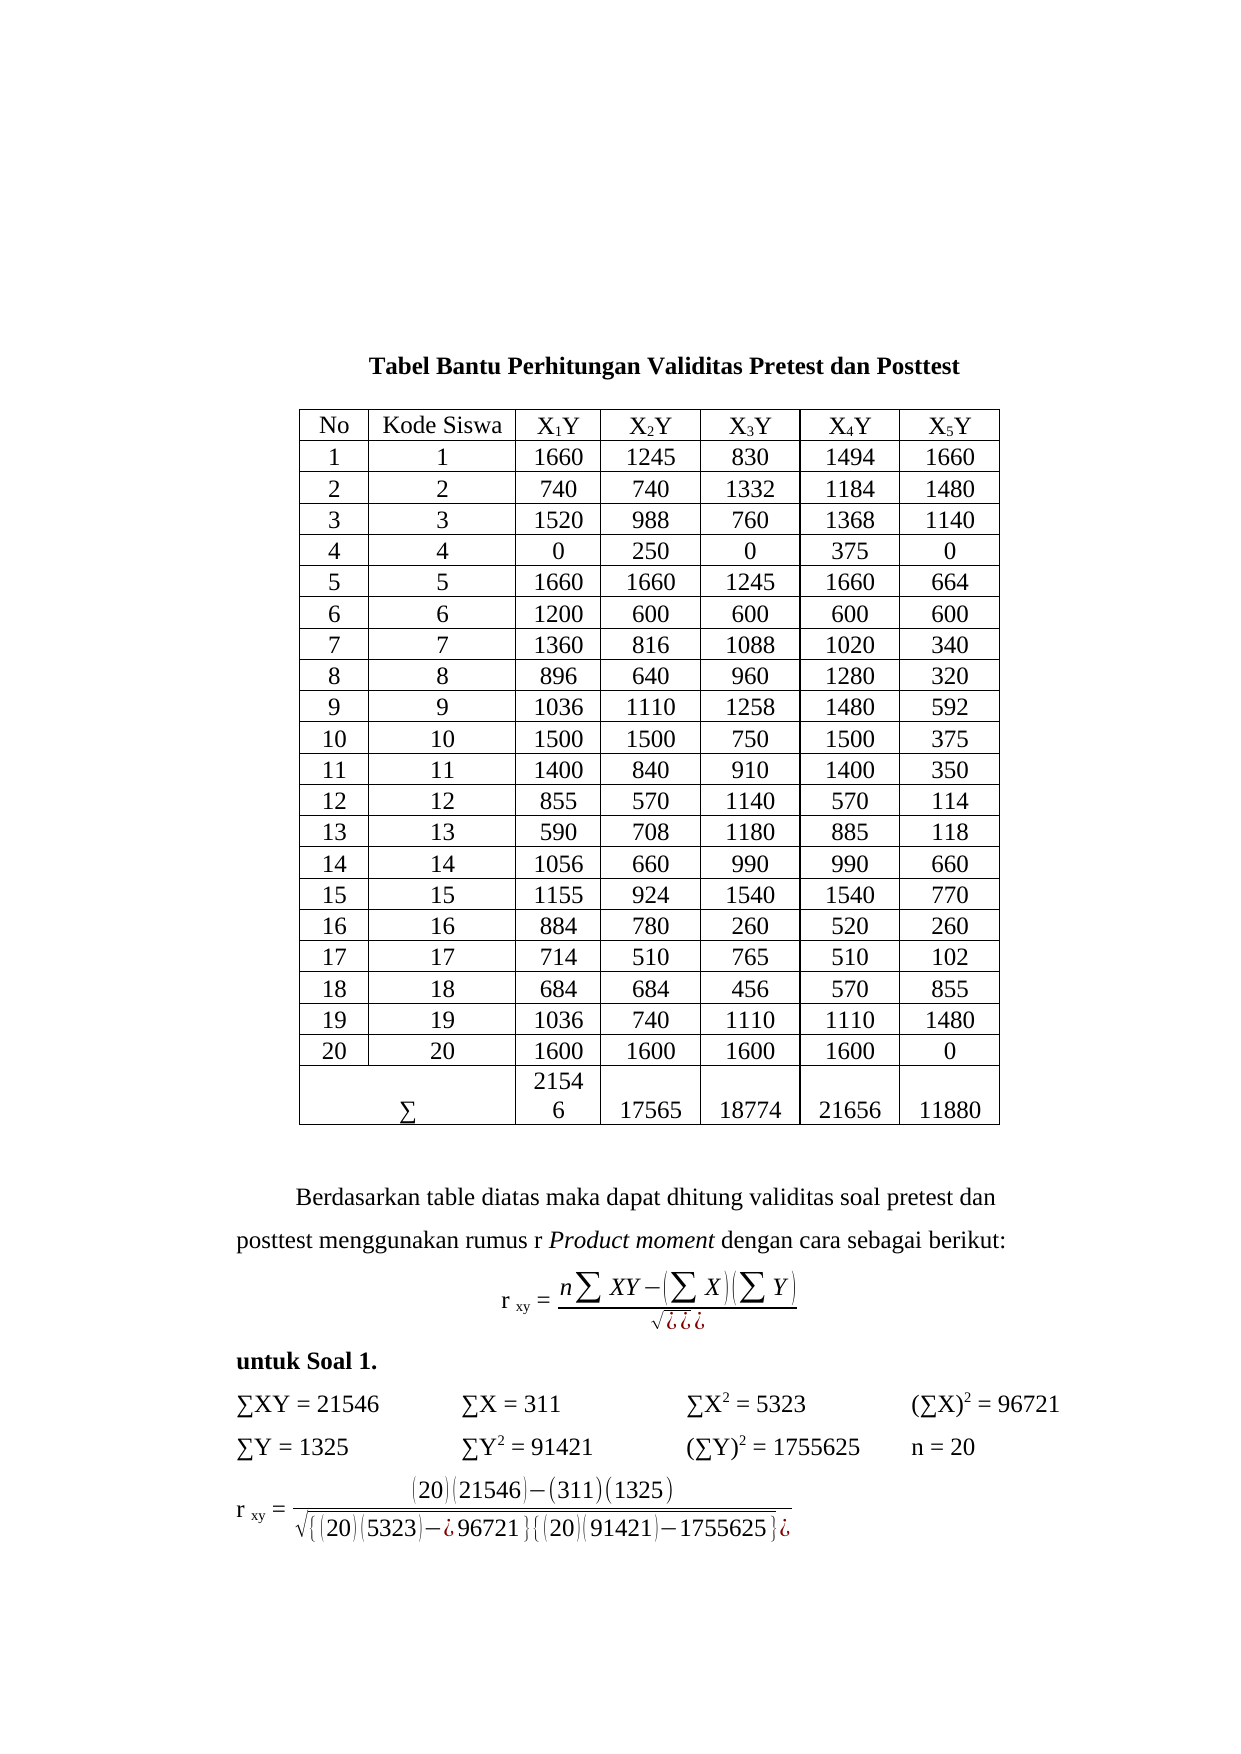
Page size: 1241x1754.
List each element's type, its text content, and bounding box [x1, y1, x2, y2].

table_header No [300, 410, 368, 440]
table_cell 1088 [701, 629, 799, 659]
table_cell 19 [300, 1004, 368, 1034]
table_cell 896 [516, 660, 600, 690]
table_cell 855 [516, 785, 600, 815]
table_header X5Y [900, 410, 999, 440]
table_cell 1600 [701, 1035, 799, 1065]
table_cell 340 [900, 629, 999, 659]
table_cell 1036 [516, 691, 600, 721]
table_cell 7 [300, 629, 368, 659]
list r xy = [236, 1268, 1063, 1331]
table_cell 6 [369, 597, 515, 627]
table_cell 1600 [801, 1035, 899, 1065]
table_cell 714 [516, 941, 600, 971]
table_cell 1140 [701, 785, 799, 815]
table_cell 1540 [801, 879, 899, 909]
table_cell 765 [701, 941, 799, 971]
table_cell 770 [900, 879, 999, 909]
table_cell 13 [369, 816, 515, 846]
table_cell 1540 [701, 879, 799, 909]
table_cell 260 [900, 910, 999, 940]
table_cell 1660 [601, 566, 700, 596]
table_cell 17 [369, 941, 515, 971]
table_cell 16 [300, 910, 368, 940]
table_cell 1500 [601, 722, 700, 752]
table_cell 11 [300, 754, 368, 784]
table_cell ∑ [300, 1066, 515, 1123]
table_cell 1480 [900, 472, 999, 502]
table_cell 1184 [801, 472, 899, 502]
table_cell 21546 [516, 1066, 600, 1123]
list Tabel Bantu Perhitungan Validitas Pretest dan Posttest [266, 351, 1063, 380]
table_cell 1494 [801, 441, 899, 471]
table_cell 0 [900, 535, 999, 565]
table_cell 840 [601, 754, 700, 784]
table_cell 18 [300, 972, 368, 1002]
table_cell 910 [701, 754, 799, 784]
table_cell 600 [900, 597, 999, 627]
table_cell 960 [701, 660, 799, 690]
table_cell 1600 [516, 1035, 600, 1065]
table_cell 10 [300, 722, 368, 752]
table_cell 664 [900, 566, 999, 596]
table_cell 1180 [701, 816, 799, 846]
table_cell 592 [900, 691, 999, 721]
table_cell 19 [369, 1004, 515, 1034]
table_cell 20 [300, 1035, 368, 1065]
table_cell 9 [300, 691, 368, 721]
table_cell 16 [369, 910, 515, 940]
table_cell 600 [701, 597, 799, 627]
table_cell 456 [701, 972, 799, 1002]
table_cell 2 [300, 472, 368, 502]
table_cell 1200 [516, 597, 600, 627]
list r xy = [236, 1475, 1063, 1543]
table_cell 570 [801, 785, 899, 815]
table_cell 740 [601, 472, 700, 502]
table_cell 250 [601, 535, 700, 565]
table_cell 520 [801, 910, 899, 940]
table_cell 855 [900, 972, 999, 1002]
table_cell 684 [601, 972, 700, 1002]
table_cell 17 [300, 941, 368, 971]
table_cell 8 [369, 660, 515, 690]
table_cell 1660 [516, 441, 600, 471]
table_cell 1280 [801, 660, 899, 690]
table_cell 1480 [900, 1004, 999, 1034]
table_cell 1660 [900, 441, 999, 471]
table_cell 640 [601, 660, 700, 690]
table_cell 7 [369, 629, 515, 659]
table_cell 18774 [701, 1066, 799, 1123]
table_cell 4 [369, 535, 515, 565]
table_cell 14 [369, 847, 515, 877]
table_cell 750 [701, 722, 799, 752]
table_cell 320 [900, 660, 999, 690]
table_cell 740 [516, 472, 600, 502]
table_cell 10 [369, 722, 515, 752]
table_cell 510 [601, 941, 700, 971]
table_cell 9 [369, 691, 515, 721]
table_cell 21656 [801, 1066, 899, 1123]
table_cell 600 [801, 597, 899, 627]
table_cell 816 [601, 629, 700, 659]
table_cell 1480 [801, 691, 899, 721]
table_cell 1660 [516, 566, 600, 596]
table_cell 0 [900, 1035, 999, 1065]
table_cell 660 [601, 847, 700, 877]
table_cell 1400 [801, 754, 899, 784]
table_cell 0 [701, 535, 799, 565]
table_cell 6 [300, 597, 368, 627]
table_cell 5 [300, 566, 368, 596]
table_cell 1360 [516, 629, 600, 659]
table_cell 1245 [601, 441, 700, 471]
table_cell 118 [900, 816, 999, 846]
table_cell 1 [369, 441, 515, 471]
table_cell 884 [516, 910, 600, 940]
table_cell 990 [701, 847, 799, 877]
table_cell 590 [516, 816, 600, 846]
table_cell 1600 [601, 1035, 700, 1065]
table_cell 1400 [516, 754, 600, 784]
table_cell 11880 [900, 1066, 999, 1123]
table_cell 350 [900, 754, 999, 784]
table_cell 1332 [701, 472, 799, 502]
table_cell 1500 [801, 722, 899, 752]
table_cell 708 [601, 816, 700, 846]
table_cell 830 [701, 441, 799, 471]
table_cell 15 [369, 879, 515, 909]
table_cell 1110 [801, 1004, 899, 1034]
table_cell 924 [601, 879, 700, 909]
table_cell 18 [369, 972, 515, 1002]
table_cell 114 [900, 785, 999, 815]
table_cell 1 [300, 441, 368, 471]
list untuk Soal 1. [236, 1346, 1063, 1374]
table_header X1Y [516, 410, 600, 440]
table_header X4Y [801, 410, 899, 440]
table_cell 375 [900, 722, 999, 752]
table_cell 8 [300, 660, 368, 690]
table_cell 20 [369, 1035, 515, 1065]
table_cell 1520 [516, 504, 600, 534]
table_cell 570 [801, 972, 899, 1002]
list ∑Y = 1325 ∑Y2 = 91421 (∑Y)2 = 1755625 n = 20 [236, 1432, 1063, 1461]
table_cell 510 [801, 941, 899, 971]
table_cell 1110 [601, 691, 700, 721]
table_cell 1110 [701, 1004, 799, 1034]
table_cell 12 [369, 785, 515, 815]
table_cell 375 [801, 535, 899, 565]
table_cell 1258 [701, 691, 799, 721]
table_cell 990 [801, 847, 899, 877]
table_cell 5 [369, 566, 515, 596]
table_cell 570 [601, 785, 700, 815]
table_cell 780 [601, 910, 700, 940]
table_cell 13 [300, 816, 368, 846]
table_cell 3 [300, 504, 368, 534]
table_header X3Y [701, 410, 799, 440]
table_cell 0 [516, 535, 600, 565]
table_cell 760 [701, 504, 799, 534]
table_cell 11 [369, 754, 515, 784]
table_cell 1020 [801, 629, 899, 659]
table_cell 1368 [801, 504, 899, 534]
table_cell 1660 [801, 566, 899, 596]
table_cell 1036 [516, 1004, 600, 1034]
table_cell 15 [300, 879, 368, 909]
table_cell 1500 [516, 722, 600, 752]
table_cell 12 [300, 785, 368, 815]
table_cell 102 [900, 941, 999, 971]
table_cell 260 [701, 910, 799, 940]
table_cell 14 [300, 847, 368, 877]
table_cell 1245 [701, 566, 799, 596]
table_header Kode Siswa [369, 410, 515, 440]
table_cell 684 [516, 972, 600, 1002]
table_cell 4 [300, 535, 368, 565]
table_cell 2 [369, 472, 515, 502]
table_cell 17565 [601, 1066, 700, 1123]
list Berdasarkan table diatas maka dapat dhitung validitas soal pretest dan posttest menggunakan rumus r Product moment dengan cara sebagai berikut: [236, 1182, 1063, 1254]
table_cell 660 [900, 847, 999, 877]
table_cell 740 [601, 1004, 700, 1034]
list ∑XY = 21546 ∑X = 311 ∑X2 = 5323 (∑X)2 = 96721 [236, 1389, 1063, 1418]
table_cell 988 [601, 504, 700, 534]
table_cell 1155 [516, 879, 600, 909]
table_cell 1140 [900, 504, 999, 534]
table_cell 1056 [516, 847, 600, 877]
table_cell 600 [601, 597, 700, 627]
table_cell 3 [369, 504, 515, 534]
table_header X2Y [601, 410, 700, 440]
table_cell 885 [801, 816, 899, 846]
